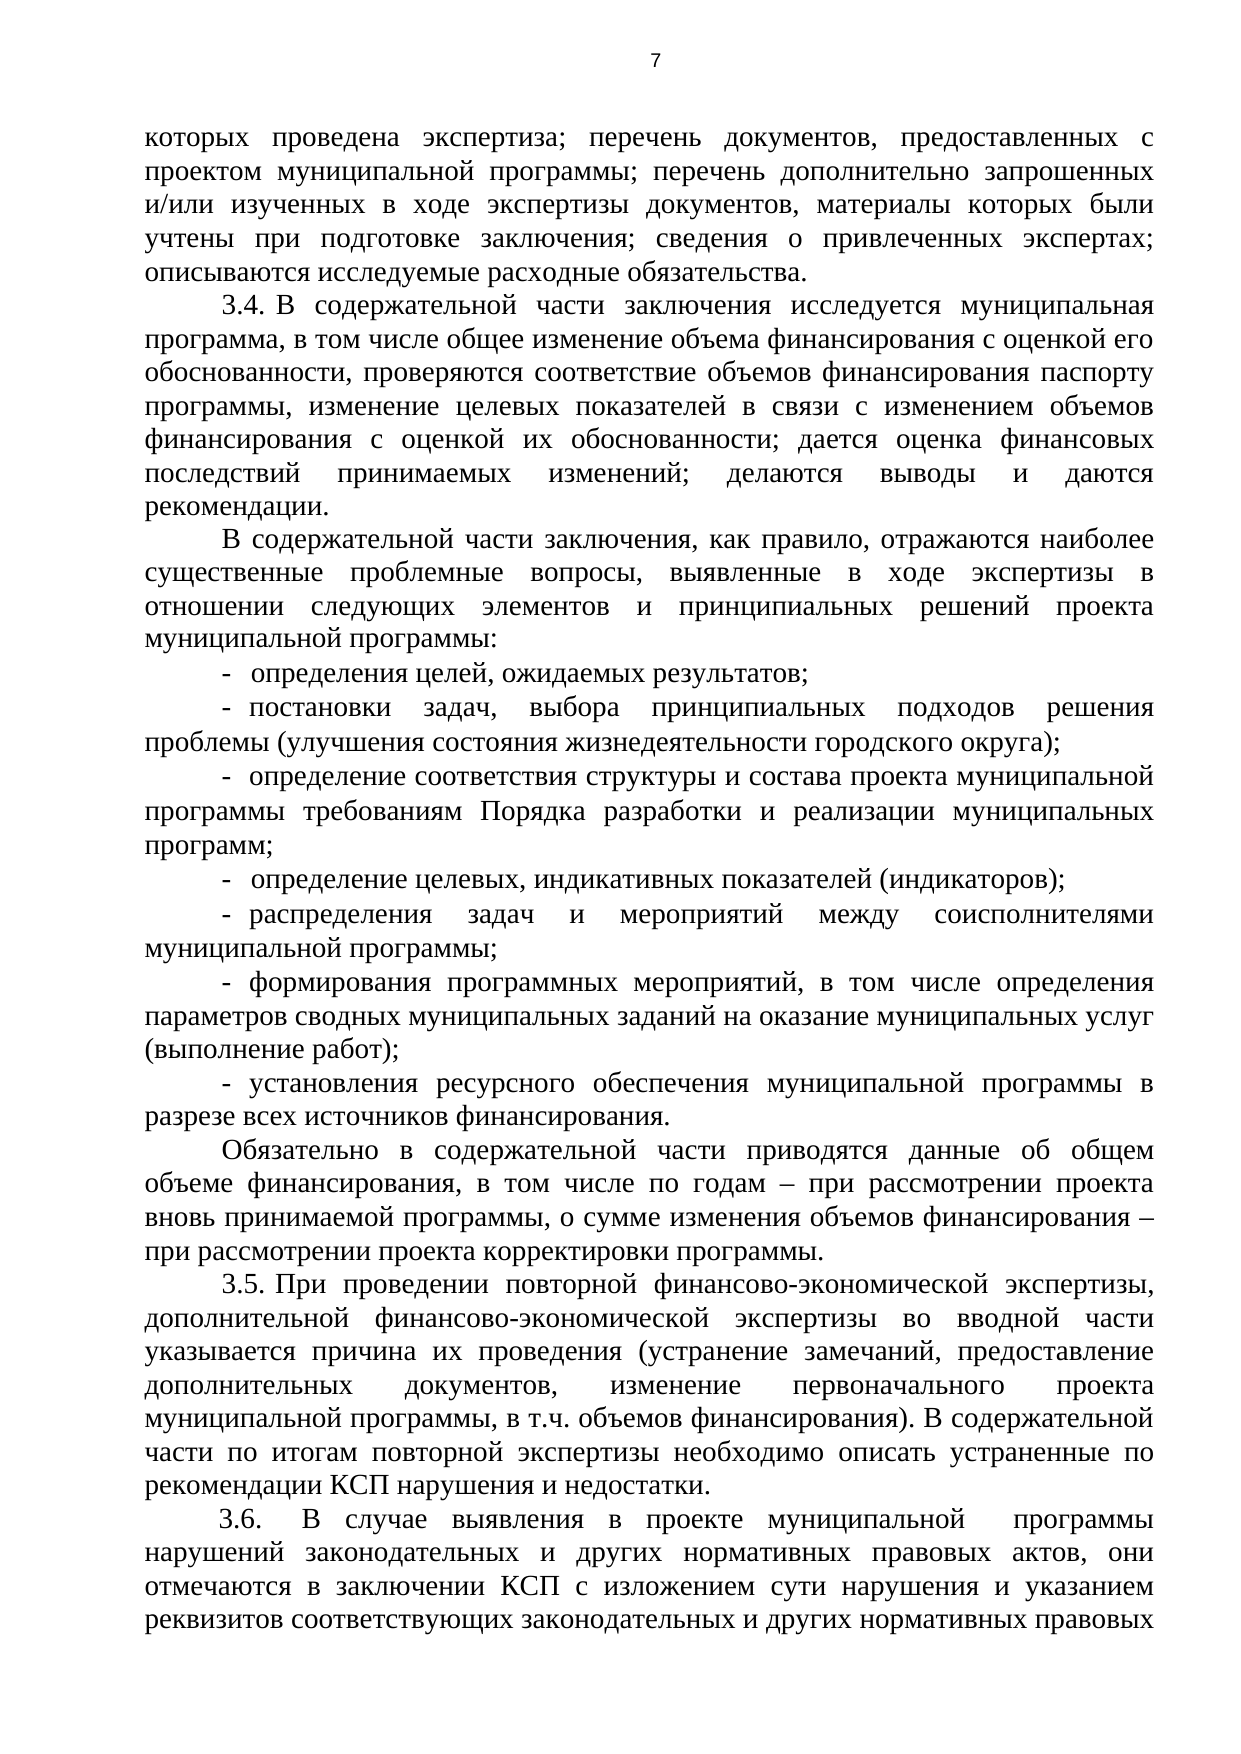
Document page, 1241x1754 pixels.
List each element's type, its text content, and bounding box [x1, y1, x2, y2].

list постановки задач, выбора принципиальных подходов решения проблемы (улучшения состояния жизнедеятельности городского округа); [144, 689, 1155, 758]
list установления ресурсного обеспечения муниципальной программы в разрезе всех источников финансирования. [144, 1066, 1155, 1133]
list При проведении повторной финансово-экономической экспертизы, дополнительной финансово-экономической экспертизы во вводной части указывается причина их проведения (устранение замечаний, предоставление дополнительных документов, изменение первоначального проекта муниципальной программы, в т.ч. объемов финансирования). В содержательной части по итогам повторной экспертизы необходимо описать устраненные по рекомендации КСП нарушения и недостатки. [144, 1267, 1155, 1502]
list формирования программных мероприятий, в том числе определения параметров сводных муниципальных заданий на оказание муниципальных услуг (выполнение работ); [144, 965, 1155, 1066]
list определение соответствия структуры и состава проекта муниципальной программы требованиям Порядка разработки и реализации муниципальных программ; [144, 758, 1155, 861]
text В содержательной части заключения, как правило, отражаются наиболее существенные проблемные вопросы, выявленные в ходе экспертизы в отношении следующих элементов и принципиальных решений проекта муниципальной программы: [144, 522, 1155, 654]
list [144, 120, 1155, 288]
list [144, 1502, 1155, 1636]
list определение целевых, индикативных показателей (индикаторов); [144, 861, 1155, 896]
text Обязательно в содержательной части приводятся данные об общем объеме финансирования, в том числе по годам – при рассмотрении проекта вновь принимаемой программы, о сумме изменения объемов финансирования – при рассмотрении проекта корректировки программы. [144, 1133, 1155, 1267]
list распределения задач и мероприятий между соисполнителями муниципальной программы; [144, 896, 1155, 965]
list В содержательной части заключения исследуется муниципальная программа, в том числе общее изменение объема финансирования с оценкой его обоснованности, проверяются соответствие объемов финансирования паспорту программы, изменение целевых показателей в связи с изменением объемов финансирования с оценкой их обоснованности; дается оценка финансовых последствий принимаемых изменений; делаются выводы и даются рекомендации. [144, 288, 1155, 522]
list определения целей, ожидаемых результатов; [144, 654, 1155, 689]
